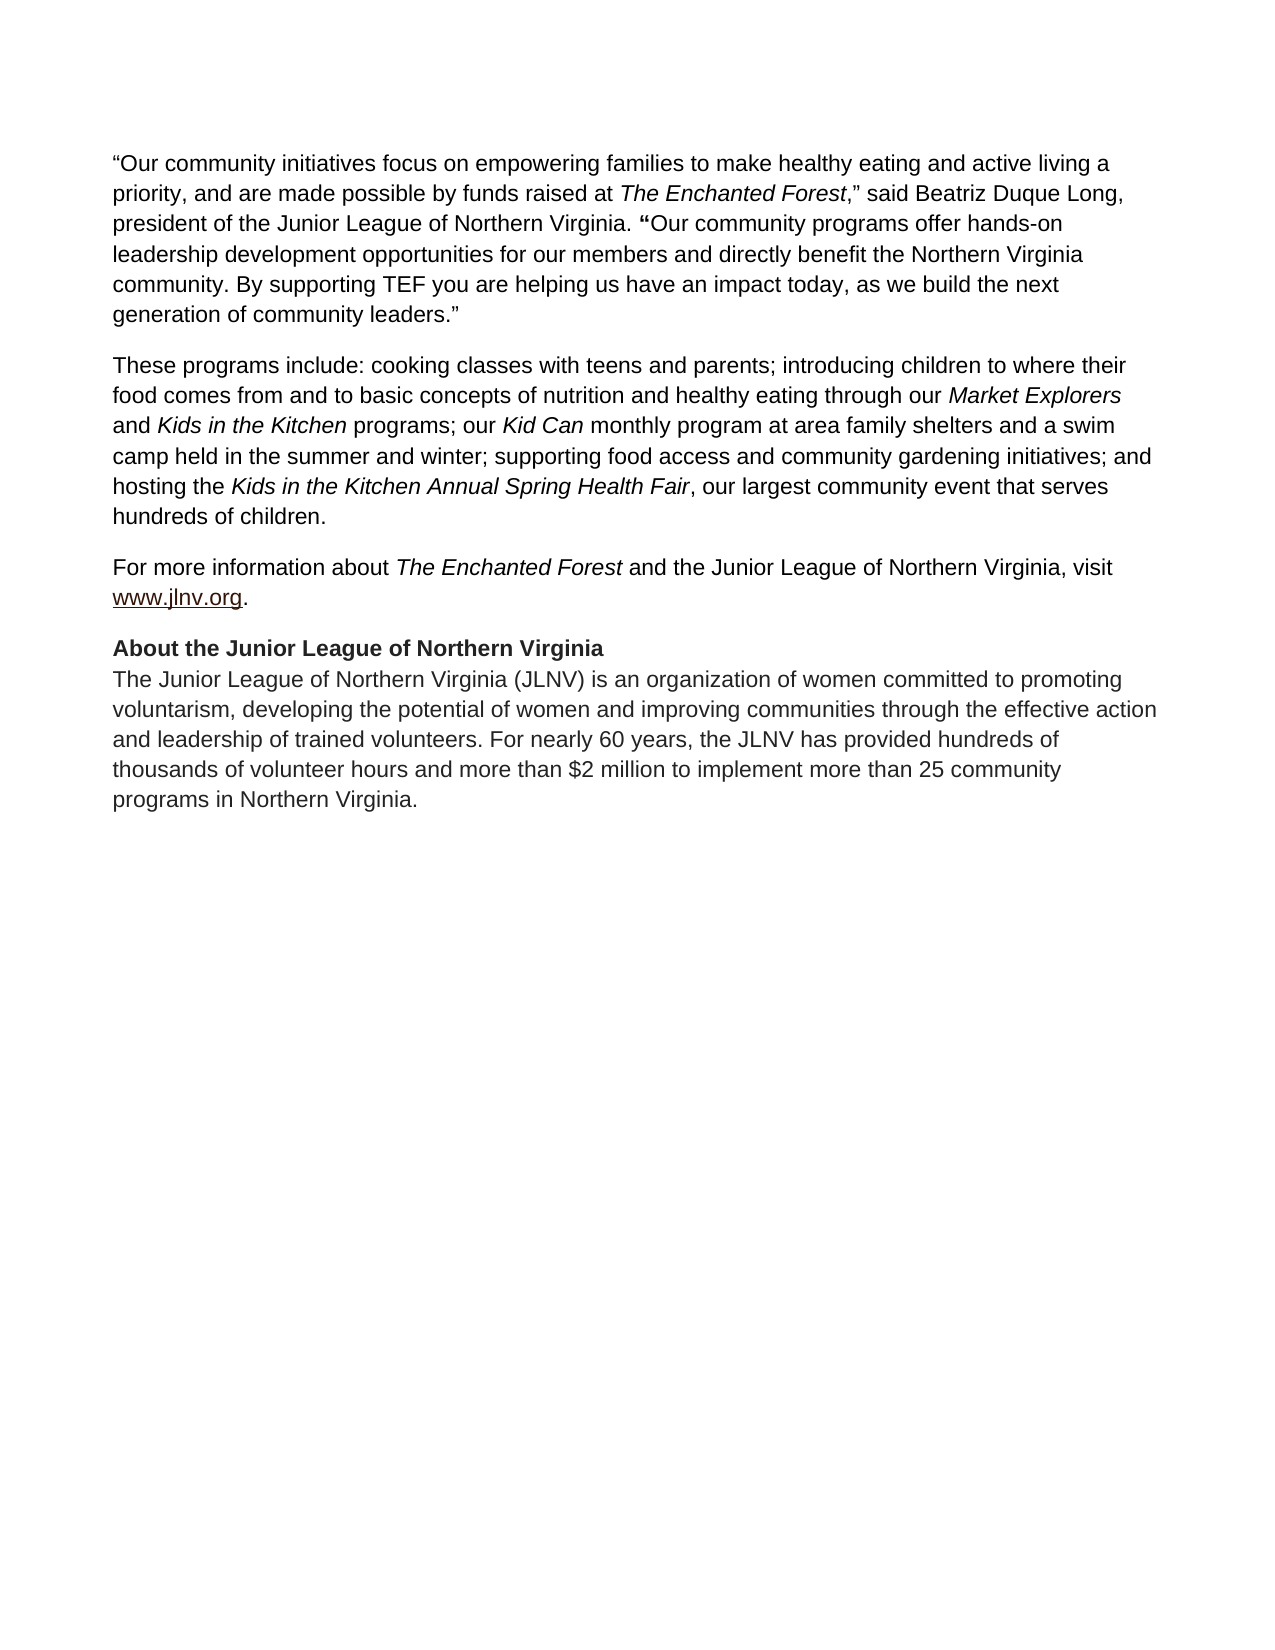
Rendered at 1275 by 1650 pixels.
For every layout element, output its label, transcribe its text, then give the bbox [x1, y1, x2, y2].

text “Our community initiatives focus on empowering families to make healthy eating and active living a priority, and are made possible by funds raised at The Enchanted Forest,” said Beatriz Duque Long, president of the Junior League of Northern Virginia. “Our community programs offer hands-on leadership development opportunities for our members and directly benefit the Northern Virginia community. By supporting TEF you are helping us have an impact today, as we build the next generation of community leaders.” [112, 150, 1162, 327]
text These programs include: cooking classes with teens and parents; introducing children to where their food comes from and to basic concepts of nutrition and healthy eating through our Market Explorers and Kids in the Kitchen programs; our Kid Can monthly program at area family shelters and a swim camp held in the summer and winter; supporting food access and community gardening initiatives; and hosting the Kids in the Kitchen Annual Spring Health Fair, our largest community event that serves hundreds of children. [112, 352, 1162, 529]
text For more information about The Enchanted Forest and the Junior League of Northern Virginia, visit www.jlnv.org. [112, 554, 1162, 611]
text About the Junior League of Northern Virginia The Junior League of Northern Virginia (JLNV) is an organization of women committed to promoting voluntarism, developing the potential of women and improving communities through the effective action and leadership of trained volunteers. For nearly 60 years, the JLNV has provided hundreds of thousands of volunteer hours and more than $2 million to implement more than 25 community programs in Northern Virginia. [112, 635, 1162, 813]
